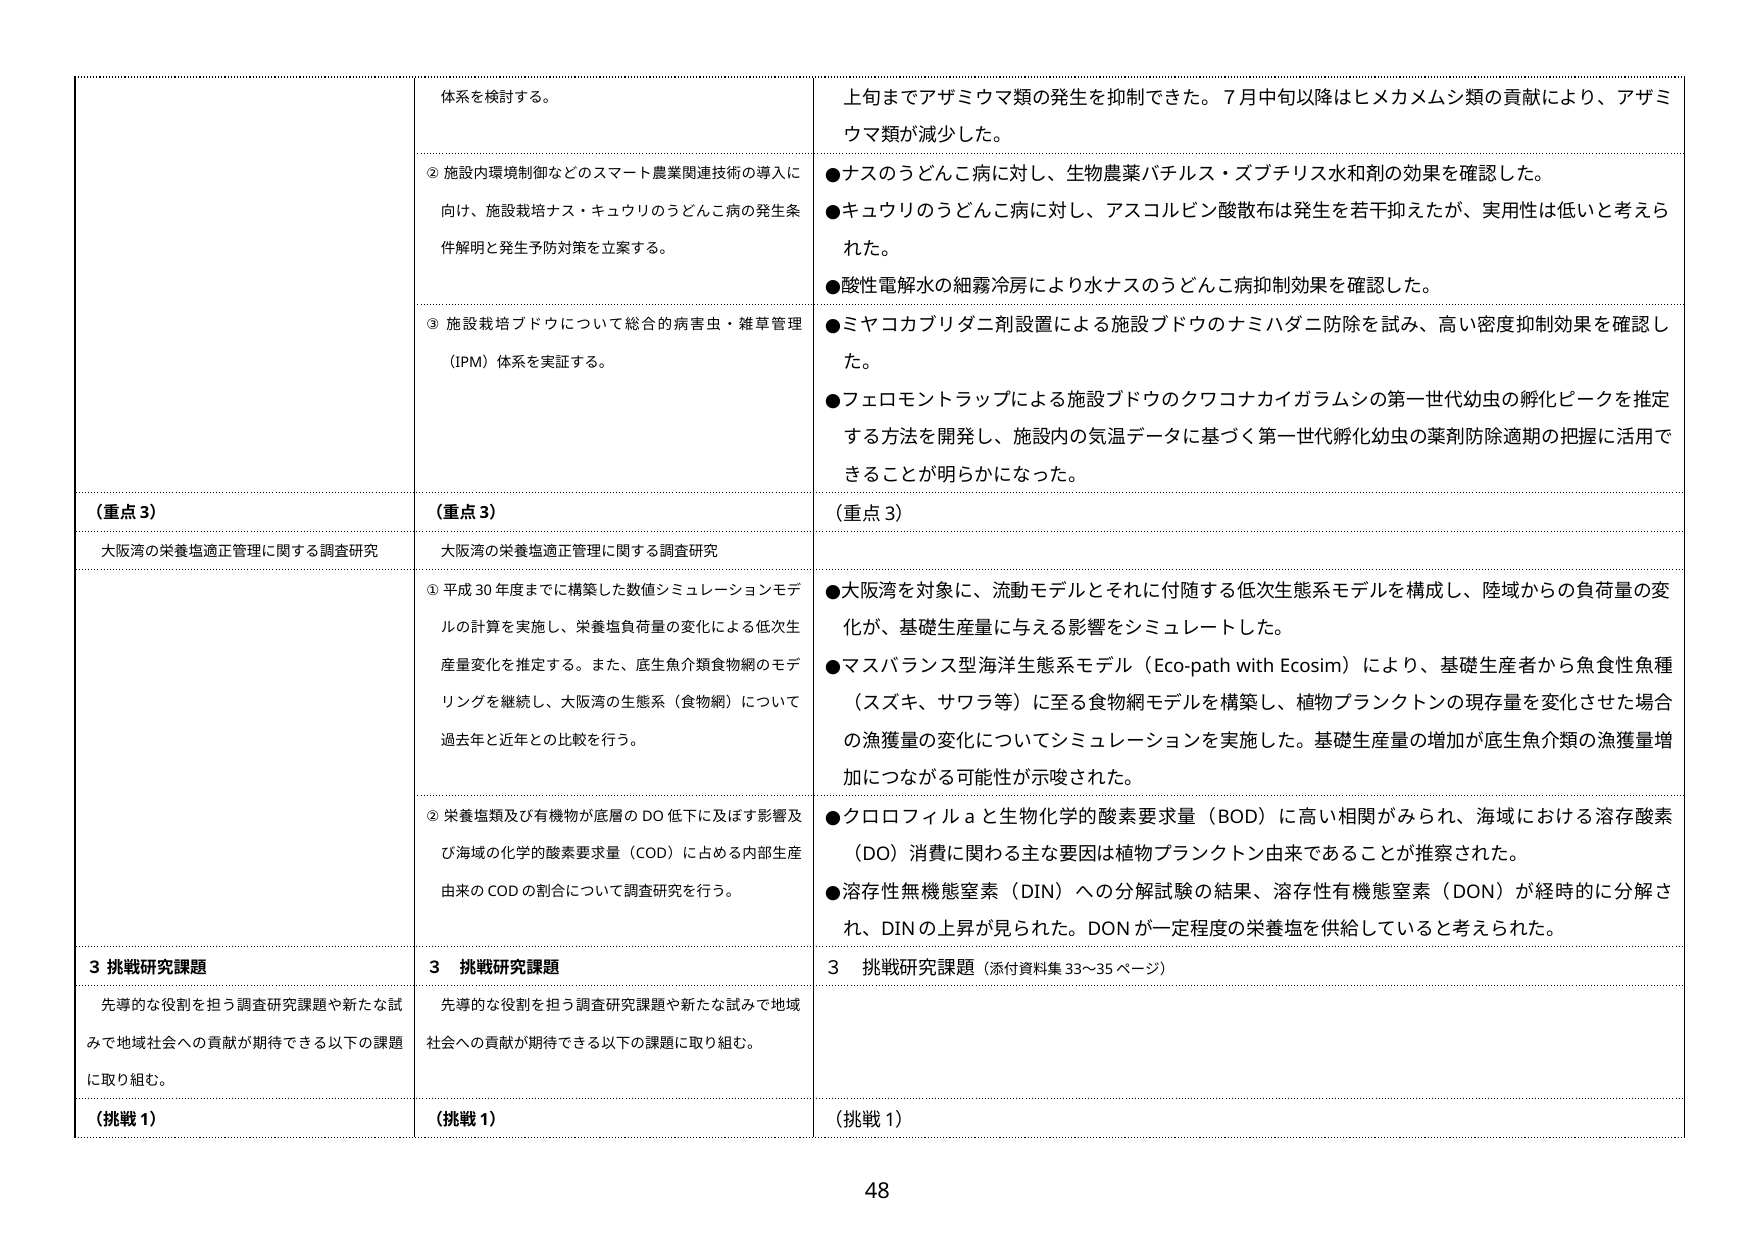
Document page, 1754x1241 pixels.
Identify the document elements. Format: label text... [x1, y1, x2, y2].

table_cell 先導的な役割を担う調査研究課題や新たな試みで地域社会への貢献が期待できる以下の課題に取り組む。 [415, 985, 813, 1098]
table_cell （挑戦1） [814, 1098, 1684, 1137]
table_cell ３ 挑戦研究課題 [415, 946, 813, 985]
table_cell （重点3） [814, 492, 1684, 531]
table_cell （挑戦1） [76, 1098, 414, 1137]
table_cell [415, 76, 813, 152]
table_cell 大阪湾の栄養塩適正管理に関する調査研究 [76, 531, 414, 569]
table_cell 大阪湾の栄養塩適正管理に関する調査研究 [415, 531, 813, 569]
table_cell （重点3） [76, 492, 414, 531]
table_cell ③ 施設栽培ブドウについて総合的病害虫・雑草管理（IPM）体系を実証する。 [415, 304, 813, 492]
table_cell [76, 76, 415, 492]
table_cell 先導的な役割を担う調査研究課題や新たな試みで地域社会への貢献が期待できる以下の課題に取り組む。 [76, 985, 414, 1098]
table_cell ３ 挑戦研究課題（添付資料集33～35ページ） [814, 946, 1684, 985]
table_cell ① 平成30年度までに構築した数値シミュレーションモデルの計算を実施し、栄養塩負荷量の変化による低次生産量変化を推定する。また、底生魚介類食物網のモデリングを継続し、大阪湾の生態系（食物網）について過去年と近年との比較を行う。 [415, 569, 813, 795]
table_cell ② 栄養塩類及び有機物が底層のDO低下に及ぼす影響及び海域の化学的酸素要求量（COD）に占める内部生産由来のCODの割合について調査研究を行う。 [415, 795, 813, 946]
table_cell ３ 挑戦研究課題 [76, 946, 414, 985]
table_cell [76, 569, 414, 946]
table_cell （挑戦1） [415, 1098, 813, 1137]
table_cell ●大阪湾を対象に、流動モデルとそれに付随する低次生態系モデルを構成し、陸域からの負荷量の変化が、基礎生産量に与える影響をシミュレートした。 ●マスバランス型海洋生態系モデル（Eco-path with Ecosim）により、基礎生産者から魚食性魚種（スズキ、サワラ等）に至る食物網モデルを構築し、植物プランクトンの現存量を変化させた場合の漁獲量の変化についてシミュレーションを実施した。基礎生産量の増加が底生魚介類の漁獲量増加につながる可能性が示唆された。 [814, 569, 1684, 795]
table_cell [813, 76, 1684, 152]
table_cell [814, 531, 1684, 569]
table_cell ●クロロフィルaと生物化学的酸素要求量（BOD）に高い相関がみられ、海域における溶存酸素（DO）消費に関わる主な要因は植物プランクトン由来であることが推察された。 ●溶存性無機態窒素（DIN）への分解試験の結果、溶存性有機態窒素（DON）が経時的に分解され、DINの上昇が見られた。DONが一定程度の栄養塩を供給していると考えられた。 [814, 795, 1684, 946]
table_cell [814, 985, 1684, 1098]
table_cell （重点3） [415, 492, 813, 531]
table_cell ② 施設内環境制御などのスマート農業関連技術の導入に向け、施設栽培ナス・キュウリのうどんこ病の発生条件解明と発生予防対策を立案する。 [415, 153, 813, 303]
table_cell ●ナスのうどんこ病に対し、生物農薬バチルス・ズブチリス水和剤の効果を確認した。 ●キュウリのうどんこ病に対し、アスコルビン酸散布は発生を若干抑えたが、実用性は低いと考えられた。 ●酸性電解水の細霧冷房により水ナスのうどんこ病抑制効果を確認した。 [814, 153, 1684, 303]
table_cell ●ミヤコカブリダニ剤設置による施設ブドウのナミハダニ防除を試み、高い密度抑制効果を確認した。 ●フェロモントラップによる施設ブドウのクワコナカイガラムシの第一世代幼虫の孵化ピークを推定する方法を開発し、施設内の気温データに基づく第一世代孵化幼虫の薬剤防除適期の把握に活用できることが明らかになった。 [814, 304, 1684, 492]
